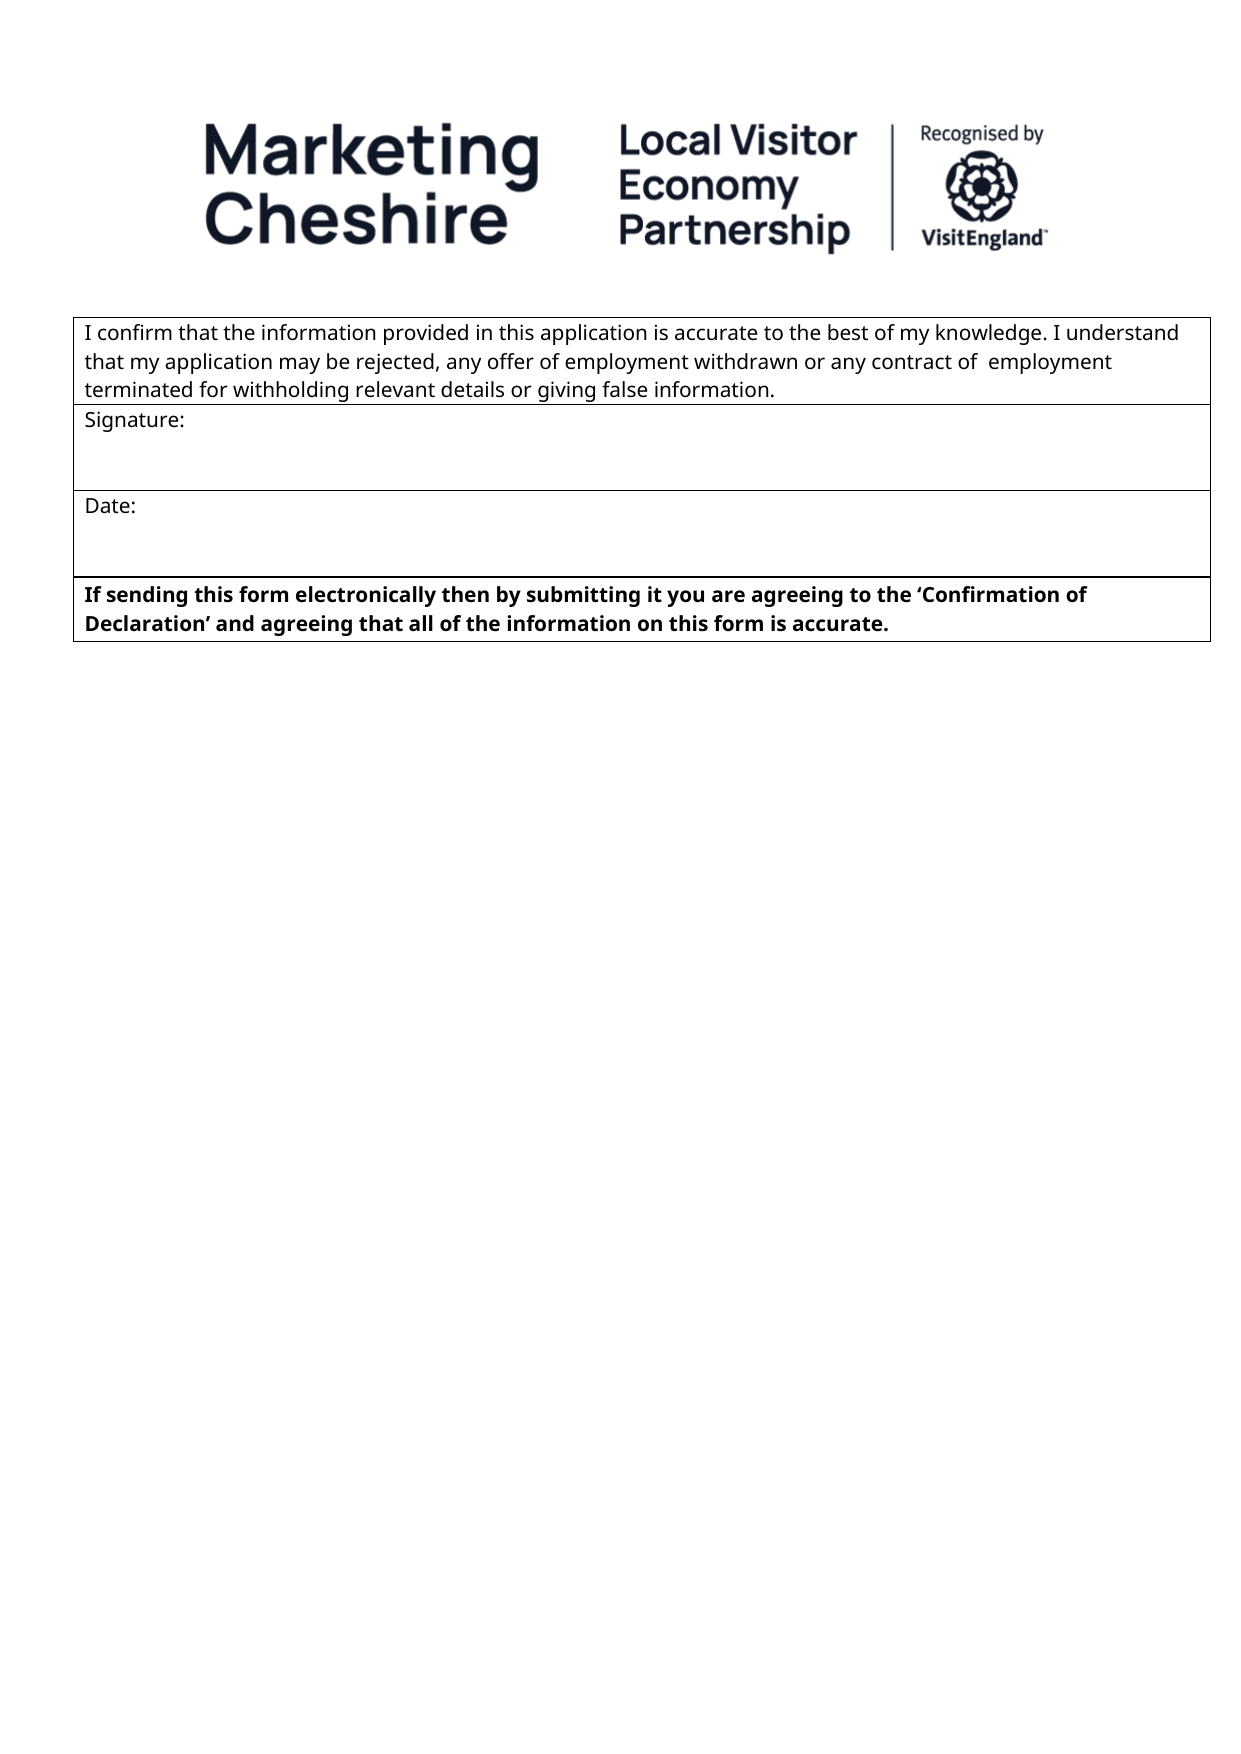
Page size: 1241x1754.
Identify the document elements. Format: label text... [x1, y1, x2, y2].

table_cell I confirm that the information provided in this application is accurate to the best of my knowledge. I understand that my application may be rejected, any offer of employment withdrawn or any contract of employment terminated for withholding relevant details or giving false information. [74, 318, 1210, 404]
picture [157, 73, 1098, 305]
table_cell If sending this form electronically then by submitting it you are agreeing to the ‘Confirmation of Declaration’ and agreeing that all of the information on this form is accurate. [74, 578, 1210, 641]
table_cell Signature: [74, 405, 1210, 490]
table_cell Date: [74, 491, 1210, 576]
